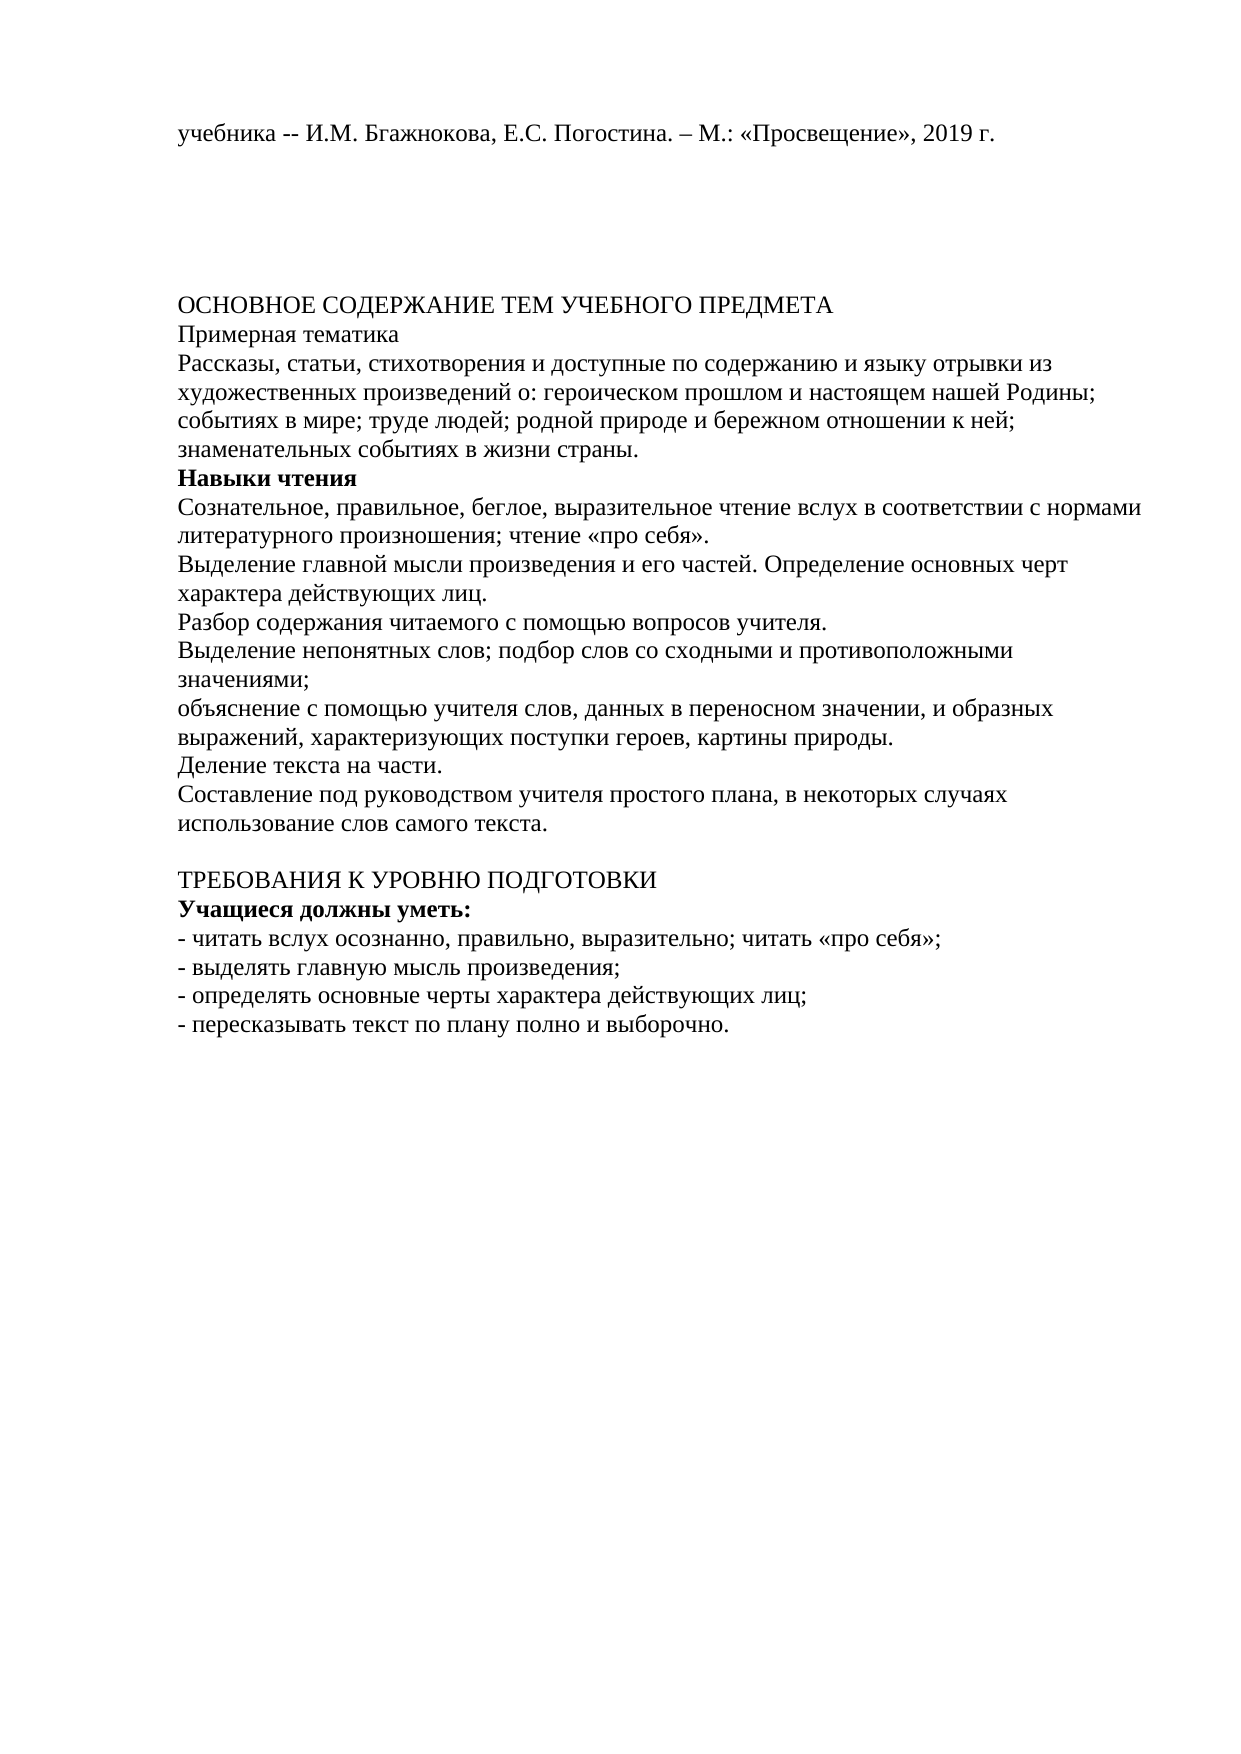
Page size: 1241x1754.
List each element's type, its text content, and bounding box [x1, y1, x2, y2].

text Разбор содержания читаемого с помощью вопросов учителя. [177, 607, 1152, 636]
text - пересказывать текст по плану полно и выборочно. [177, 1009, 1152, 1038]
text - выделять главную мысль произведения; [177, 952, 1152, 981]
text - читать вслух осознанно, правильно, выразительно; читать «про себя»; [177, 923, 1152, 952]
text ОСНОВНОЕ СОДЕРЖАНИЕ ТЕМ УЧЕБНОГО ПРЕДМЕТА [177, 291, 1152, 319]
text объяснение с помощью учителя слов, данных в переносном значении, и образных выражений, характеризующих поступки героев, картины природы. [177, 693, 1152, 751]
text Учащиеся должны уметь: [177, 894, 1152, 923]
text ТРЕБОВАНИЯ К УРОВНЮ ПОДГОТОВКИ [177, 866, 1152, 894]
text Сознательное, правильное, беглое, выразительное чтение вслух в соответствии с нормами литературного произношения; чтение «про себя». [177, 492, 1152, 549]
text Примерная тематика [177, 319, 1152, 348]
text - определять основные черты характера действующих лиц; [177, 981, 1152, 1009]
text Деление текста на части. [177, 751, 1152, 779]
text Выделение непонятных слов; подбор слов со сходными и противоположными значениями; [177, 636, 1152, 693]
text Составление под руководством учителя простого плана, в некоторых случаях использование слов самого текста. [177, 779, 1152, 837]
text Выделение главной мысли произведения и его частей. Определение основных черт характера действующих лиц. [177, 549, 1152, 607]
text Навыки чтения [177, 463, 1152, 492]
text учебника -- И.М. Бгажнокова, Е.С. Погостина. – М.: «Просвещение», 2019 г. [177, 118, 1152, 147]
text Рассказы, статьи, стихотворения и доступные по содержанию и языку отрывки из художественных произведений о: героическом прошлом и настоящем нашей Родины; событиях в мире; труде людей; родной природе и бережном отношении к ней; знаменательных событиях в жизни страны. [177, 348, 1152, 463]
